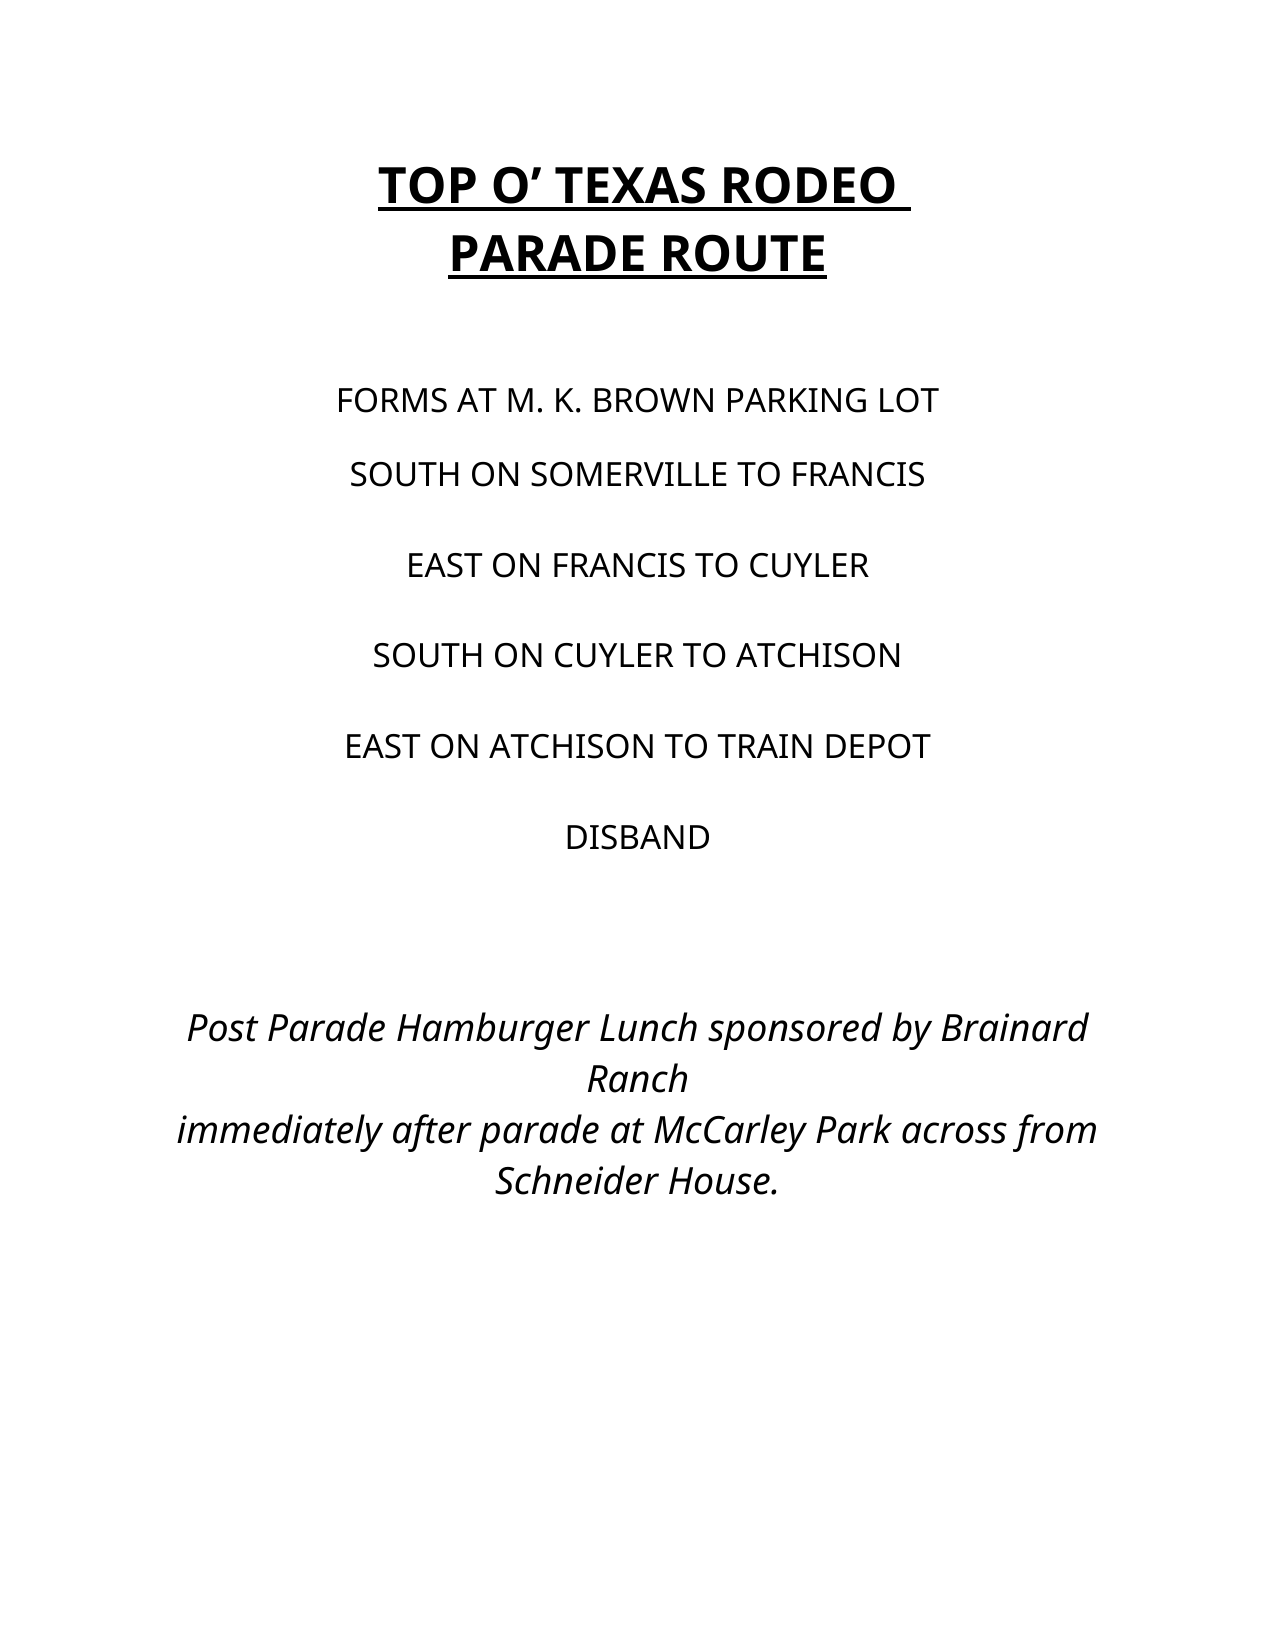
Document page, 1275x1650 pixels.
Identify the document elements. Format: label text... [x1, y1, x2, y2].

text PARADE ROUTE [150, 218, 1125, 286]
text SOUTH ON CUYLER TO ATCHISON [150, 632, 1125, 678]
text TOP O’ TEXAS RODEO [150, 150, 1125, 218]
text Post Parade Hamburger Lunch sponsored by Brainard Ranch [150, 1001, 1125, 1103]
text EAST ON ATCHISON TO TRAIN DEPOT [150, 723, 1125, 768]
text DISBAND [150, 814, 1125, 859]
text EAST ON FRANCIS TO CUYLER [150, 541, 1125, 587]
text immediately after parade at McCarley Park across from Schneider House. [150, 1103, 1125, 1206]
text FORMS AT M. K. BROWN PARKING LOT [150, 377, 1125, 422]
text SOUTH ON SOMERVILLE TO FRANCIS [150, 451, 1125, 496]
